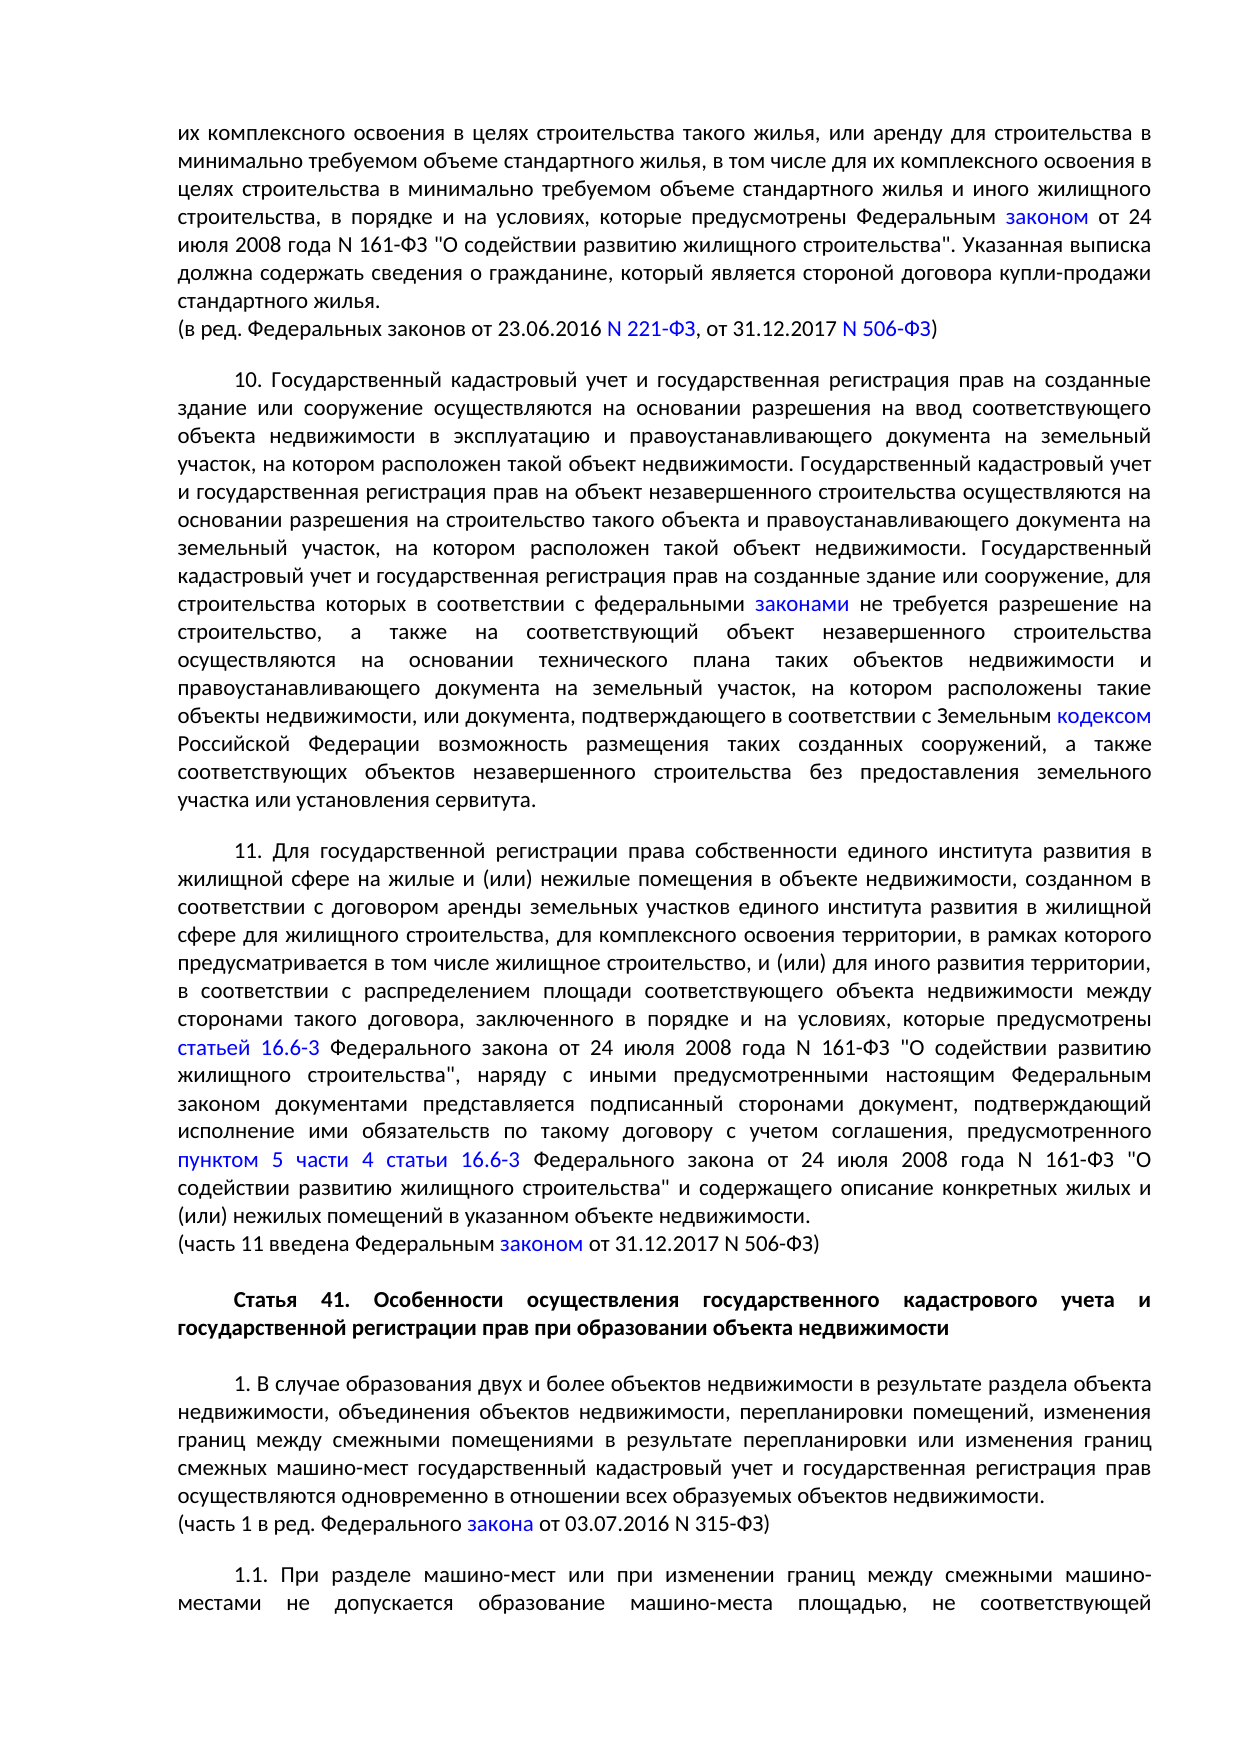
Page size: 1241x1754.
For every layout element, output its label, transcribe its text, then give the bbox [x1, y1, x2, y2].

text 1. В случае образования двух и более объектов недвижимости в результате раздела объекта недвижимости, объединения объектов недвижимости, перепланировки помещений, изменения границ между смежными помещениями в результате перепланировки или изменения границ смежных машино-мест государственный кадастровый учет и государственная регистрация прав осуществляются одновременно в отношении всех образуемых объектов недвижимости. [177, 1369, 1152, 1509]
text 10. Государственный кадастровый учет и государственная регистрация прав на созданные здание или сооружение осуществляются на основании разрешения на ввод соответствующего объекта недвижимости в эксплуатацию и правоустанавливающего документа на земельный участок, на котором расположен такой объект недвижимости. Государственный кадастровый учет и государственная регистрация прав на объект незавершенного строительства осуществляются на основании разрешения на строительство такого объекта и правоустанавливающего документа на земельный участок, на котором расположен такой объект недвижимости. Государственный кадастровый учет и государственная регистрация прав на созданные здание или сооружение, для строительства которых в соответствии с федеральными законами не требуется разрешение на строительство, а также на соответствующий объект незавершенного строительства осуществляются на основании технического плана таких объектов недвижимости и правоустанавливающего документа на земельный участок, на котором расположены такие объекты недвижимости, или документа, подтверждающего в соответствии с Земельным кодексом Российской Федерации возможность размещения таких созданных сооружений, а также соответствующих объектов незавершенного строительства без предоставления земельного участка или установления сервитута. [177, 365, 1152, 813]
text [177, 118, 1152, 314]
title Статья 41. Особенности осуществления государственного кадастрового учета и государственной регистрации прав при образовании объекта недвижимости [177, 1285, 1152, 1341]
text 11. Для государственной регистрации права собственности единого института развития в жилищной сфере на жилые и (или) нежилые помещения в объекте недвижимости, созданном в соответствии с договором аренды земельных участков единого института развития в жилищной сфере для жилищного строительства, для комплексного освоения территории, в рамках которого предусматривается в том числе жилищное строительство, и (или) для иного развития территории, в соответствии с распределением площади соответствующего объекта недвижимости между сторонами такого договора, заключенного в порядке и на условиях, которые предусмотрены статьей 16.6-3 Федерального закона от 24 июля 2008 года N 161-ФЗ "О содействии развитию жилищного строительства", наряду с иными предусмотренными настоящим Федеральным законом документами представляется подписанный сторонами документ, подтверждающий исполнение ими обязательств по такому договору с учетом соглашения, предусмотренного пунктом 5 части 4 статьи 16.6-3 Федерального закона от 24 июля 2008 года N 161-ФЗ "О содействии развитию жилищного строительства" и содержащего описание конкретных жилых и (или) нежилых помещений в указанном объекте недвижимости. [177, 836, 1152, 1229]
text (часть 1 в ред. Федерального закона от 03.07.2016 N 315-ФЗ) [177, 1509, 1152, 1537]
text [177, 1560, 1152, 1616]
text (в ред. Федеральных законов от 23.06.2016 N 221-ФЗ, от 31.12.2017 N 506-ФЗ) [177, 314, 1152, 342]
text (часть 11 введена Федеральным законом от 31.12.2017 N 506-ФЗ) [177, 1229, 1152, 1257]
